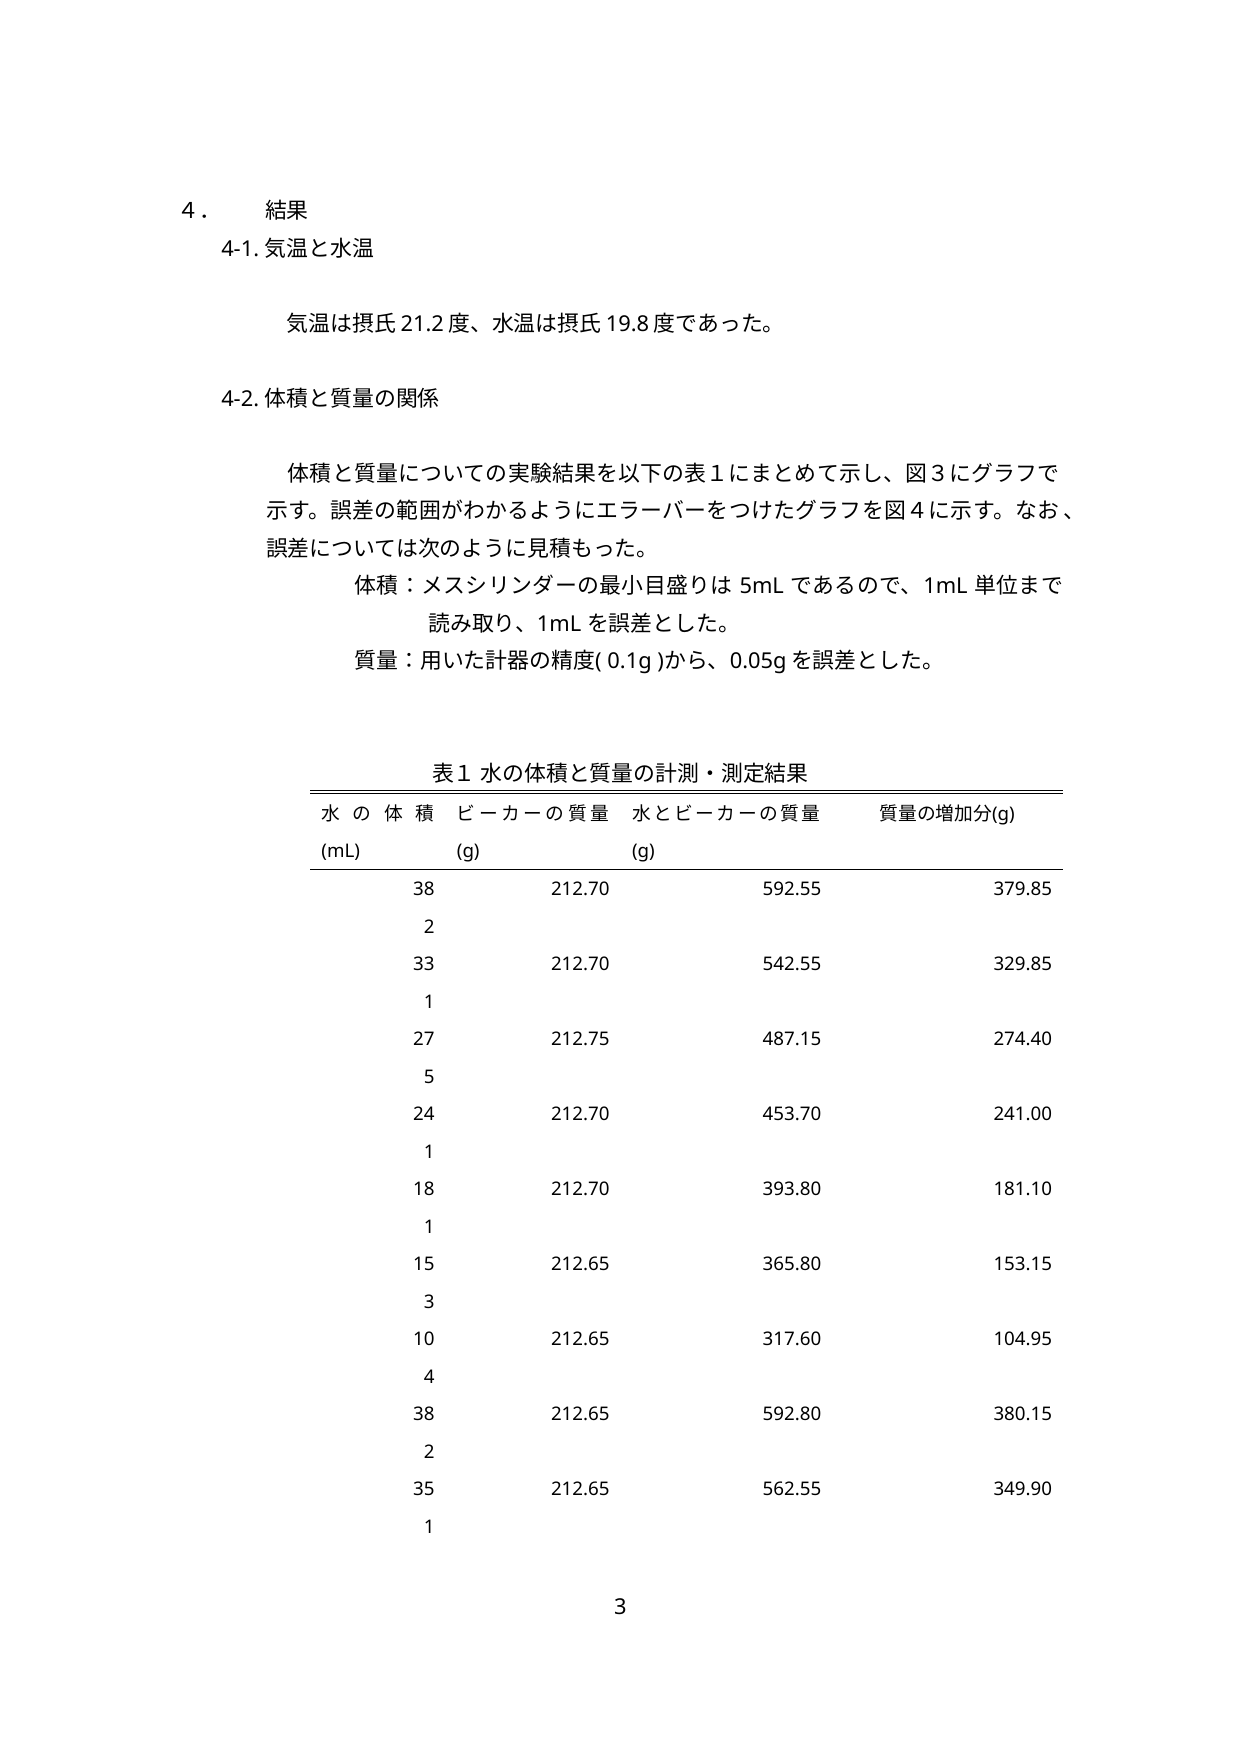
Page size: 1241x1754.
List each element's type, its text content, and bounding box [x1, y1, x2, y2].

table_cell 212.70 [445, 945, 621, 1019]
list 体積と質量についての実験結果を以下の表１にまとめて示し、図３にグラフで示す。誤差の範囲がわかるようにエラーバーをつけたグラフを図４に示す。なお、誤差については次のように見積もった。 [266, 453, 1063, 565]
table_cell 104 [310, 1320, 445, 1394]
table_cell 212.65 [445, 1245, 621, 1319]
table_cell 212.65 [445, 1320, 621, 1394]
table_header 水とビーカーの質量(g) [621, 794, 832, 868]
table_cell 153.15 [832, 1245, 1063, 1319]
table_cell 212.65 [445, 1395, 621, 1469]
table_header 水の体積(mL) [310, 794, 445, 868]
table_cell 379.85 [832, 870, 1063, 944]
list 4-2. 体積と質量の関係 [221, 378, 1063, 415]
table_cell 562.55 [621, 1470, 832, 1544]
text 表１ 水の体積と質量の計測・測定結果 [177, 753, 1063, 790]
table_cell 241 [310, 1095, 445, 1169]
table_cell 542.55 [621, 945, 832, 1019]
table_cell 382 [310, 870, 445, 944]
table_cell 212.70 [445, 870, 621, 944]
table_cell 351 [310, 1470, 445, 1544]
table_cell 241.00 [832, 1095, 1063, 1169]
table_cell 393.80 [621, 1170, 832, 1244]
table_cell 349.90 [832, 1470, 1063, 1544]
table_cell 329.85 [832, 945, 1063, 1019]
table_cell 212.65 [445, 1470, 621, 1544]
list 結果 [177, 190, 1063, 228]
list 気温は摂氏21.2度、水温は摂氏19.8度であった。 [221, 303, 1063, 340]
table_cell 153 [310, 1245, 445, 1319]
table_cell 331 [310, 945, 445, 1019]
table_cell 317.60 [621, 1320, 832, 1394]
table_header ビーカーの質量(g) [445, 794, 621, 868]
table_cell 382 [310, 1395, 445, 1469]
table_cell 212.70 [445, 1095, 621, 1169]
table_cell 275 [310, 1020, 445, 1094]
list 体積：メスシリンダーの最小目盛りは 5mL であるので、1mL 単位まで読み取り、1mL を誤差とした。 [354, 565, 1063, 640]
table_header 質量の増加分(g) [832, 794, 1063, 868]
table_cell 181 [310, 1170, 445, 1244]
table_cell 212.75 [445, 1020, 621, 1094]
list 質量：用いた計器の精度( 0.1g )から、0.05gを誤差とした。 [354, 640, 1063, 678]
table_cell 274.40 [832, 1020, 1063, 1094]
table_cell 592.55 [621, 870, 832, 944]
list 4-1. 気温と水温 [221, 228, 1063, 265]
table_cell 592.80 [621, 1395, 832, 1469]
table_cell 104.95 [832, 1320, 1063, 1394]
table_cell 453.70 [621, 1095, 832, 1169]
table_cell 487.15 [621, 1020, 832, 1094]
table_cell 212.70 [445, 1170, 621, 1244]
table_cell 181.10 [832, 1170, 1063, 1244]
table_cell 365.80 [621, 1245, 832, 1319]
table_cell 380.15 [832, 1395, 1063, 1469]
